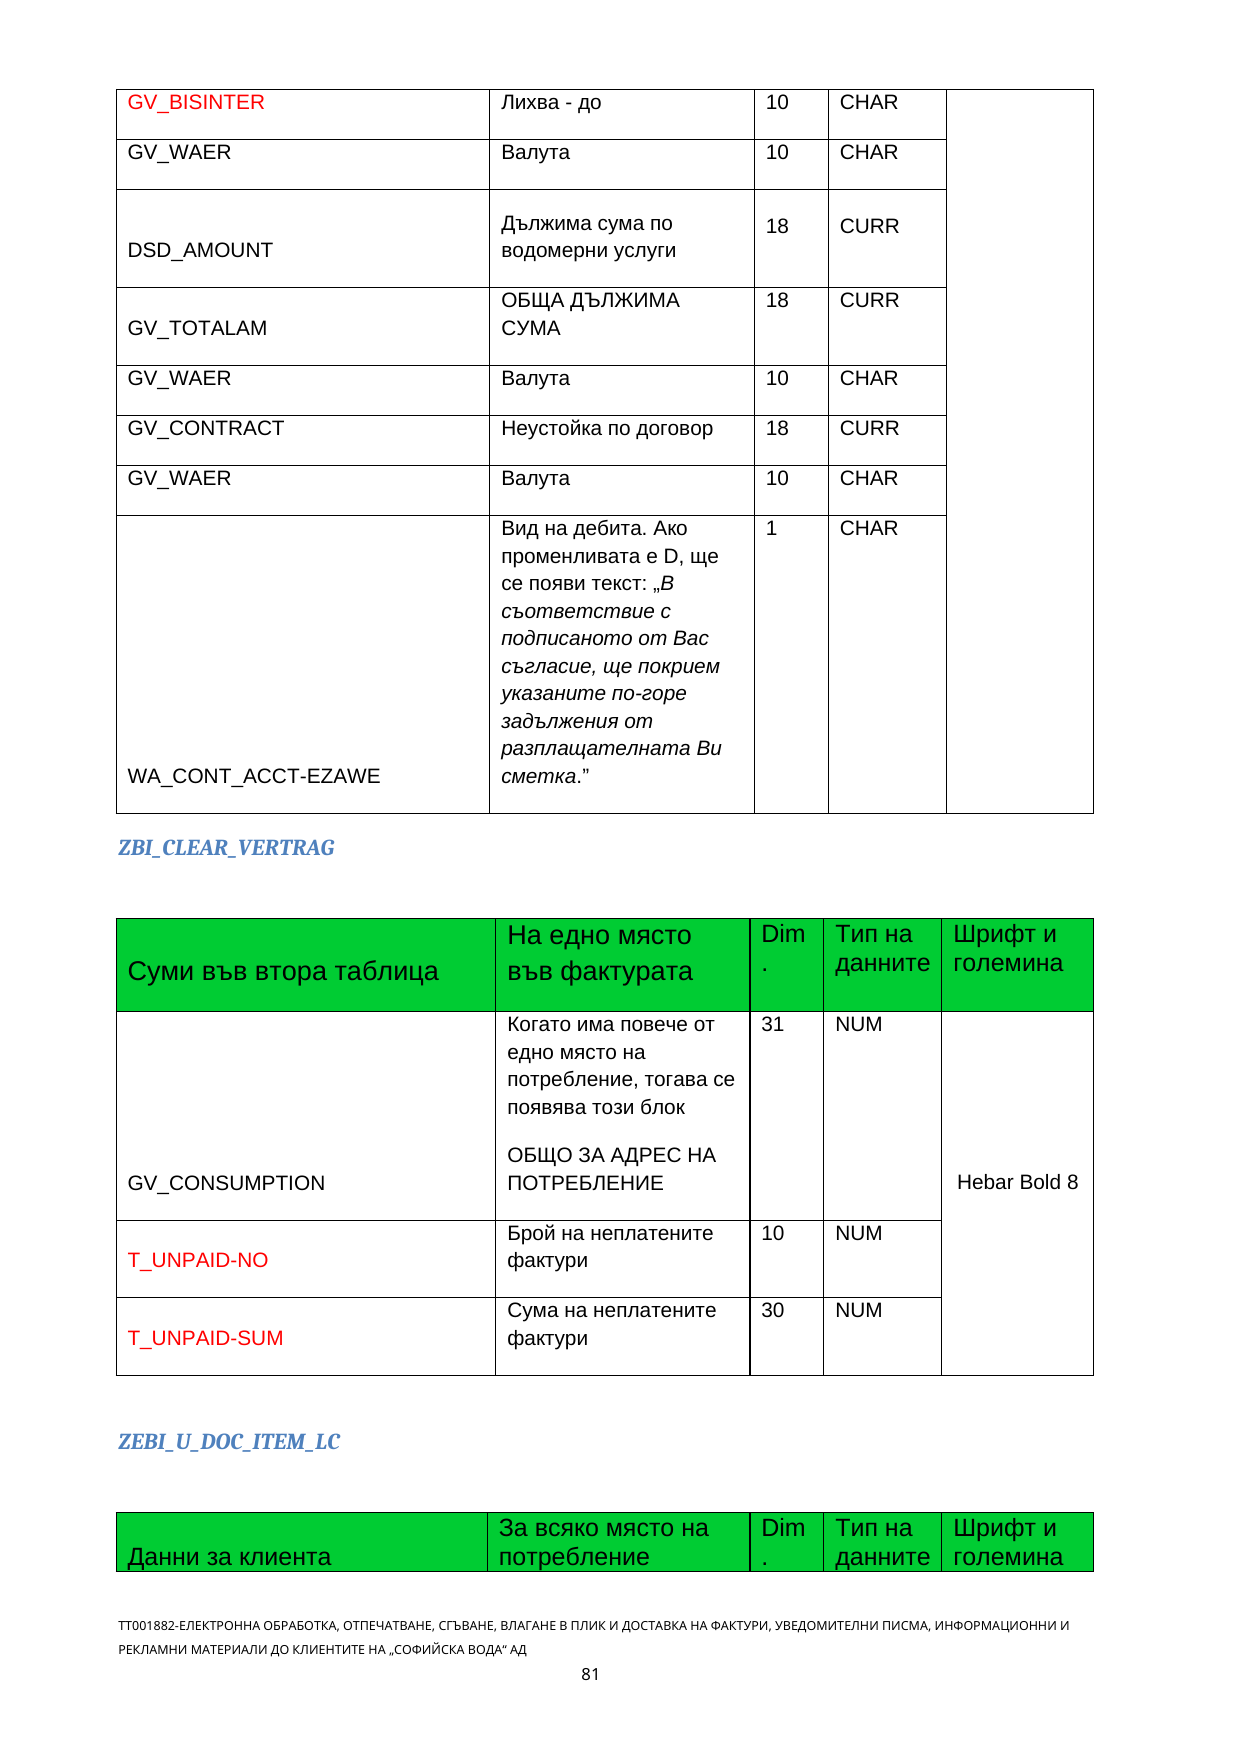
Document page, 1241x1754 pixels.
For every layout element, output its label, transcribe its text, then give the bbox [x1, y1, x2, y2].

table_cell 10 [751, 1221, 823, 1297]
table_cell Сума на неплатените фактури [496, 1298, 749, 1375]
table_cell GV_TOTALAM [117, 288, 489, 365]
table_cell 18 [755, 288, 828, 365]
table_cell T_UNPAID-SUM [117, 1298, 495, 1375]
table_cell 10 [755, 90, 828, 139]
table_cell T_UNPAID-NO [117, 1221, 495, 1297]
table_cell 18 [755, 190, 828, 287]
table_cell Брой на неплатените фактури [496, 1221, 749, 1297]
table_header Тип на данните [824, 919, 941, 1011]
table_header За всяко място на потребление [488, 1513, 749, 1571]
table_cell Когато има повече от едно място на потребление, тогава се появява този блок ОБЩО ЗА АДРЕС НА ПОТРЕБЛЕНИЕ [496, 1012, 749, 1220]
table_cell GV_WAER [117, 466, 489, 515]
table_cell Валута [490, 366, 754, 415]
table_cell 18 [755, 416, 828, 465]
table_cell CHAR [829, 140, 946, 189]
table_cell CHAR [829, 466, 946, 515]
table_cell GV_CONTRACT [117, 416, 489, 465]
table_header Шрифт и големина [942, 919, 1093, 1011]
table_cell CHAR [829, 366, 946, 415]
table_cell CURR [829, 288, 946, 365]
table_header Тип на данните [824, 1513, 941, 1571]
table_cell Hebar Bold 8 [942, 1012, 1093, 1375]
table_header Dim. [751, 919, 823, 1011]
list ZEBI_U_DOC_ITEM_LC [118, 1429, 1090, 1455]
table_cell 10 [755, 466, 828, 515]
table_header Dim. [751, 1513, 823, 1571]
table_cell CHAR [829, 516, 946, 813]
table_cell Лихва - до [490, 90, 754, 139]
table_cell Валута [490, 140, 754, 189]
table_cell Вид на дебита. Ако променливата е D, ще се появи текст: „В съответствие с подписаното от Вас съгласие, ще покрием указаните по-горе задължения от разплащателната Ви сметка.” [490, 516, 754, 813]
table_cell GV_BISINTER [117, 90, 489, 139]
table_cell Валута [490, 466, 754, 515]
table_cell GV_CONSUMPTION [117, 1012, 495, 1220]
table_cell ОБЩА ДЪЛЖИМА СУМА [490, 288, 754, 365]
table_cell 10 [755, 140, 828, 189]
table_header Суми във втора таблица [117, 919, 495, 1011]
table_cell 31 [751, 1012, 823, 1220]
table_header Данни за клиента [117, 1513, 487, 1571]
table_cell 1 [755, 516, 828, 813]
table_cell CURR [829, 190, 946, 287]
table_cell NUM [824, 1012, 941, 1220]
table_cell Неустойка по договор [490, 416, 754, 465]
table_cell CURR [829, 416, 946, 465]
table_cell DSD_AMOUNT [117, 190, 489, 287]
list ZBI_CLEAR_VERTRAG [118, 835, 1090, 861]
table_cell WA_CONT_ACCT-EZAWE [117, 516, 489, 813]
table_header На едно място във фактурата [496, 919, 749, 1011]
table_cell 10 [755, 366, 828, 415]
table_header Шрифт и големина [942, 1513, 1093, 1571]
table_cell 30 [751, 1298, 823, 1375]
table_cell GV_WAER [117, 140, 489, 189]
table_cell GV_WAER [117, 366, 489, 415]
table_cell NUM [824, 1221, 941, 1297]
table_cell NUM [824, 1298, 941, 1375]
table_cell CHAR [829, 90, 946, 139]
table_cell Дължима сума по водомерни услуги [490, 190, 754, 287]
